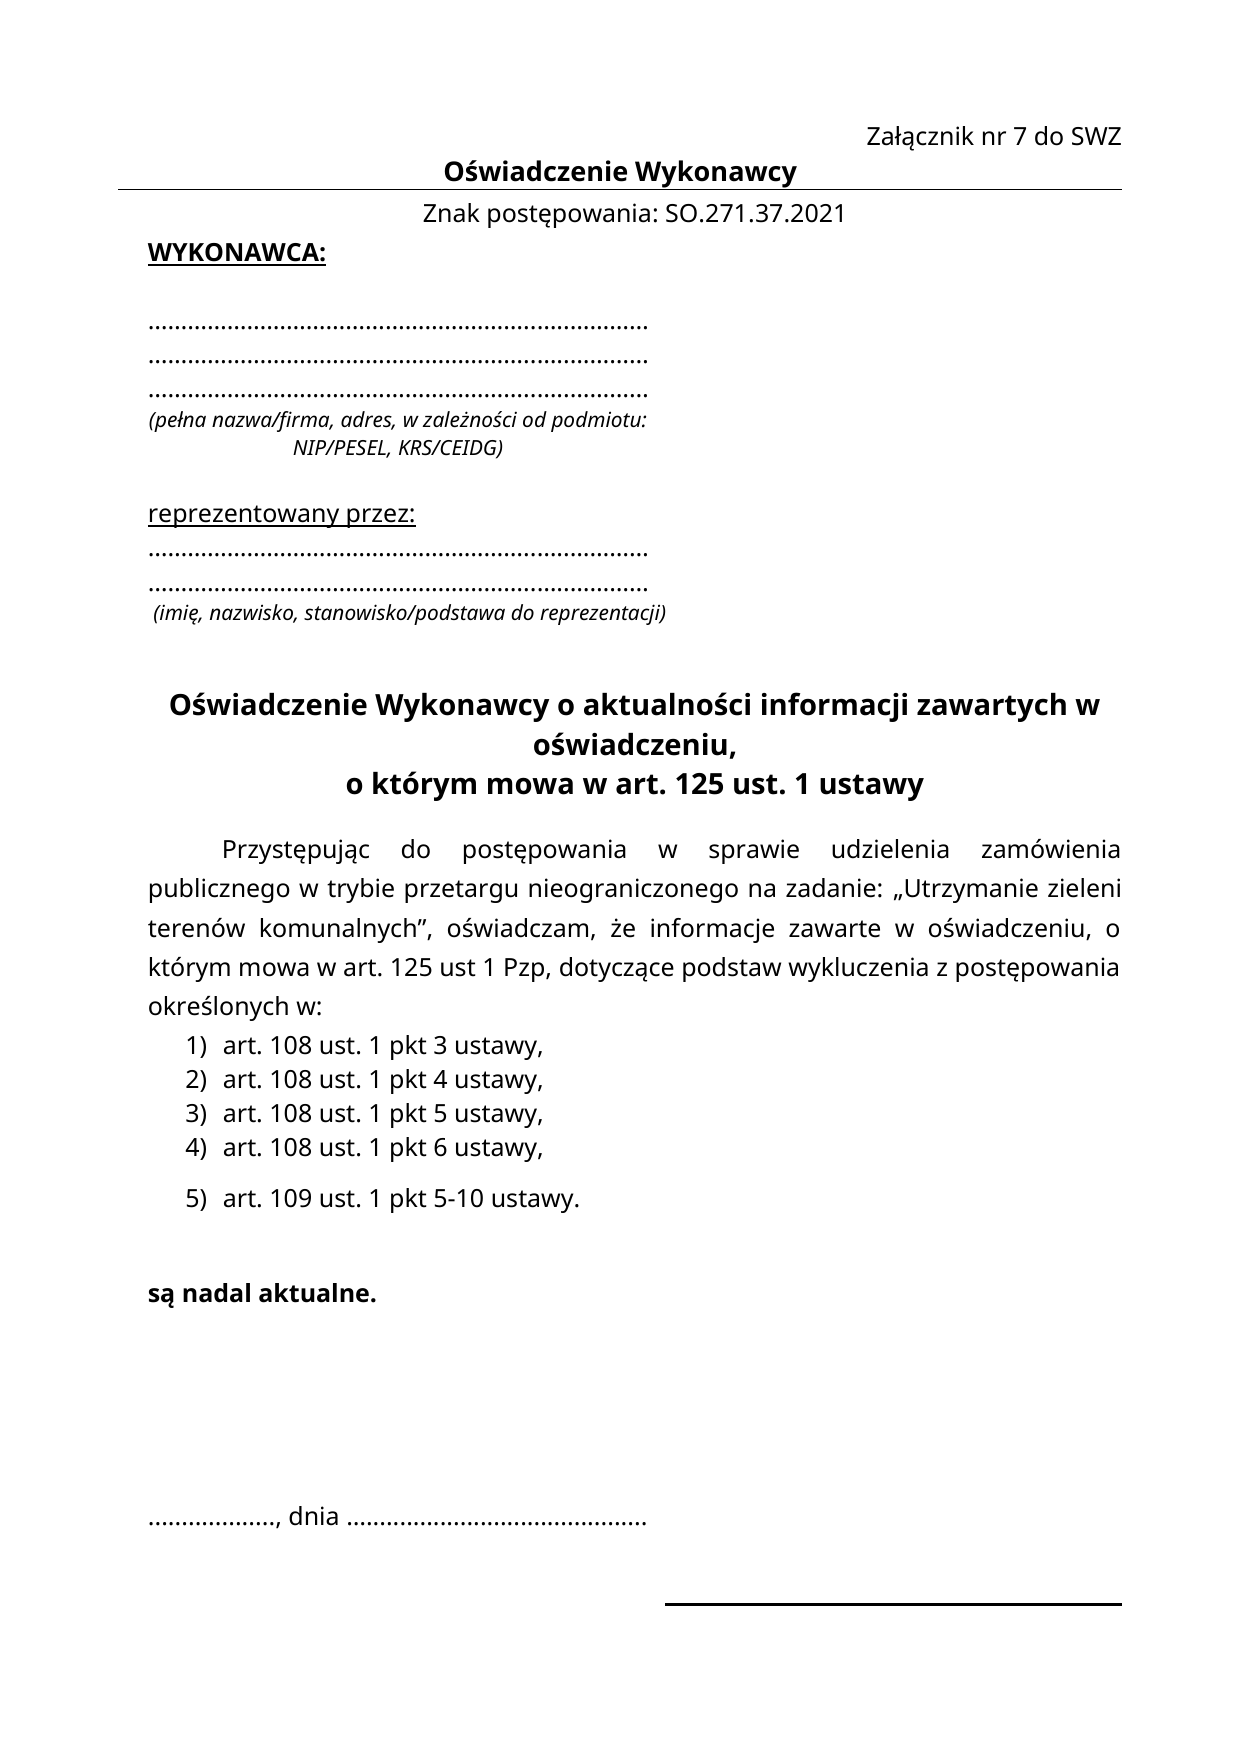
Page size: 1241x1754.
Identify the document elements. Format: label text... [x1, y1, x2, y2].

text …………………………………………………..…..………… [148, 303, 680, 337]
text …………………………………………………..…..………… [148, 564, 680, 598]
text Oświadczenie Wykonawcy o aktualności informacji zawartych w oświadczeniu, [148, 684, 1122, 763]
list art. 108 ust. 1 pkt 5 ustawy, [185, 1096, 1122, 1130]
list art. 108 ust. 1 pkt 6 ustawy, [185, 1130, 1122, 1164]
text (imię, nazwisko, stanowisko/podstawa do reprezentacji) [148, 598, 1122, 627]
text WYKONAWCA: [148, 235, 1122, 269]
text ..................., dnia ….......................................... [148, 1499, 1122, 1533]
text są nadal aktualne. [148, 1275, 1122, 1309]
text reprezentowany przez: [148, 496, 1122, 530]
text Znak postępowania: SO.271.37.2021 [148, 196, 1122, 230]
text Oświadczenie Wykonawcy [118, 152, 1122, 189]
list art. 108 ust. 1 pkt 4 ustawy, [185, 1062, 1122, 1096]
text …………………………………………………..…..………… [148, 337, 680, 371]
list art. 109 ust. 1 pkt 5-10 ustawy. [185, 1181, 1122, 1215]
text …………………………………………………..…..………… [148, 530, 680, 564]
text Załącznik nr 7 do SWZ [148, 118, 1122, 152]
text Przystępując do postępowania w sprawie udzielenia zamówienia publicznego w trybie przetargu nieograniczonego na zadanie: „Utrzymanie zieleni terenów komunalnych”, oświadczam, że informacje zawarte w oświadczeniu, o którym mowa w art. 125 ust 1 Pzp, dotyczące podstaw wykluczenia z postępowania określonych w: [148, 832, 1122, 1023]
text …………………………………………………..…..………… [148, 371, 680, 405]
list art. 108 ust. 1 pkt 3 ustawy, [185, 1028, 1122, 1062]
text (pełna nazwa/firma, adres, w zależności od podmiotu: NIP/PESEL, KRS/CEIDG) [148, 405, 650, 462]
text o którym mowa w art. 125 ust. 1 ustawy [148, 763, 1122, 803]
